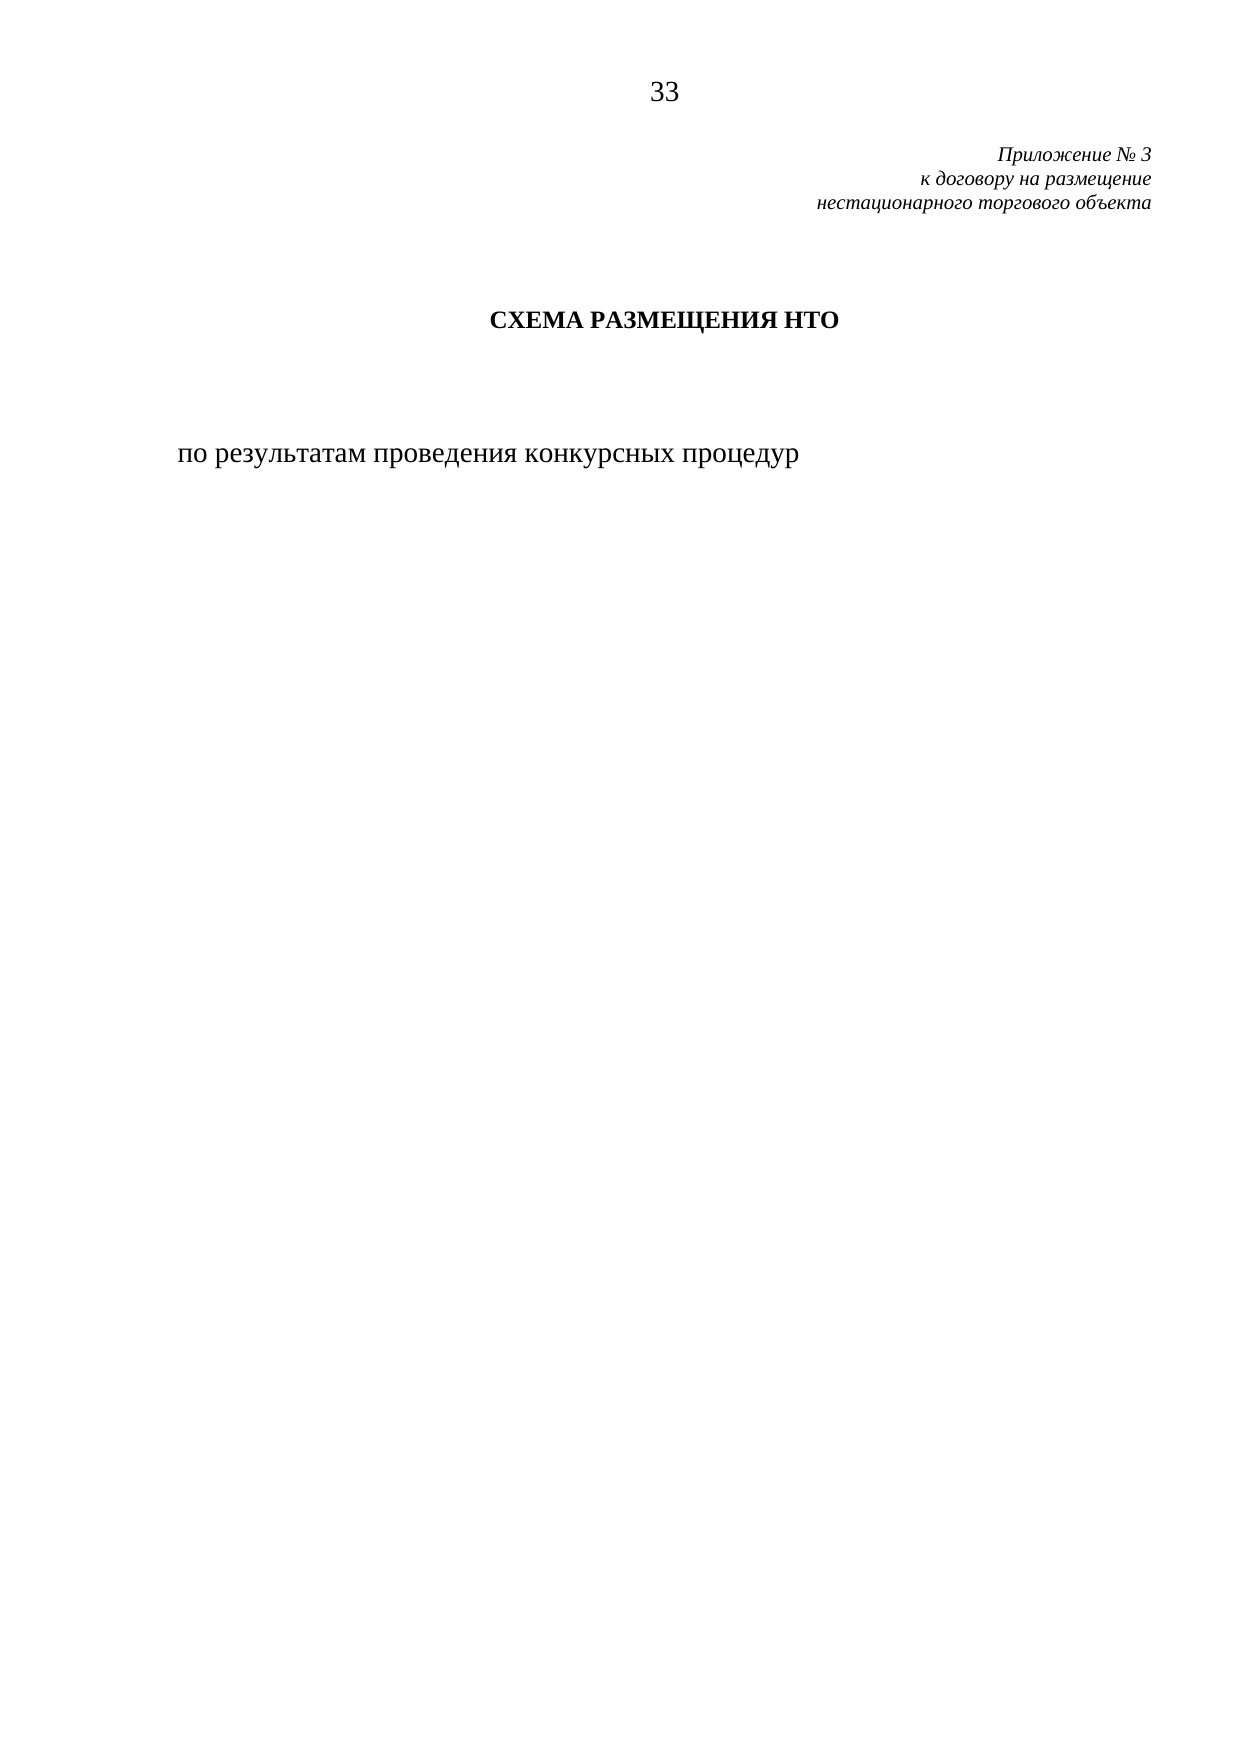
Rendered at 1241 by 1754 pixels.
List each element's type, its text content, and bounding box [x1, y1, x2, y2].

text к договору на размещение [177, 166, 1152, 190]
text Приложение № 3 [177, 142, 1152, 166]
text СХЕМА РАЗМЕЩЕНИЯ НТО [177, 306, 1152, 334]
text по результатам проведения конкурсных процедур [177, 435, 1152, 468]
text нестационарного торгового объекта [177, 190, 1152, 214]
